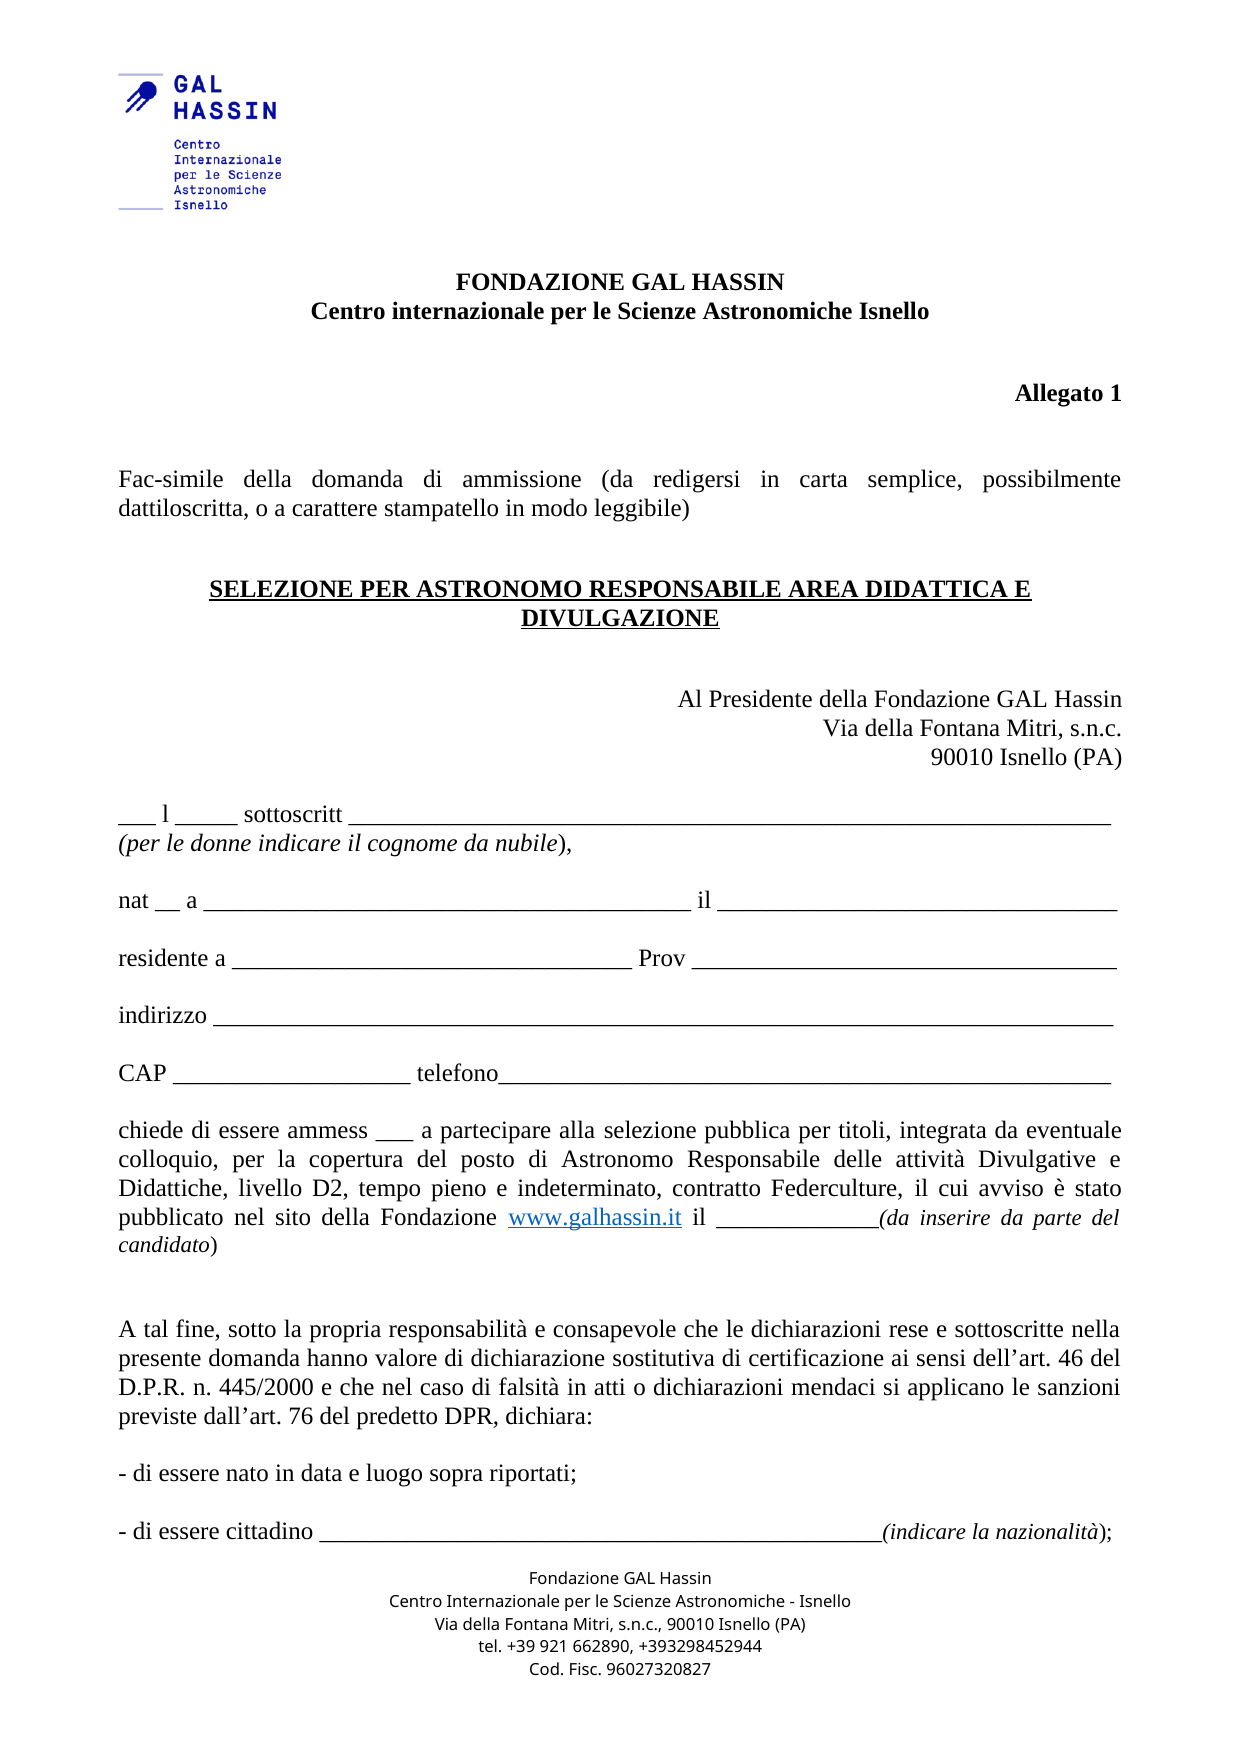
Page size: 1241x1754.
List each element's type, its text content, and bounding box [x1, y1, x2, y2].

text chiede di essere ammess ___ a partecipare alla selezione pubblica per titoli, integrata da eventuale colloquio, per la copertura del posto di Astronomo Responsabile delle attività Divulgative e Didattiche, livello D2, tempo pieno e indeterminato, contratto Federculture, il cui avviso è stato pubblicato nel sito della Fondazione www.galhassin.it il _____________(da inserire da parte del candidato) [118, 1116, 1122, 1257]
text FONDAZIONE GAL HASSIN [118, 267, 1122, 296]
text (per le donne indicare il cognome da nubile), [118, 828, 1122, 857]
text 90010 Isnello (PA) [118, 742, 1122, 771]
text nat __ a _______________________________________ il ________________________________ [118, 886, 1122, 914]
text - di essere nato in data e luogo sopra riportati; [118, 1458, 1122, 1487]
text Fac-simile della domanda di ammissione (da redigersi in carta semplice, possibilmente dattiloscritta, o a carattere stampatello in modo leggibile) [118, 464, 1122, 521]
text ___ l _____ sottoscritt _____________________________________________________________ [118, 799, 1122, 828]
text SELEZIONE PER ASTRONOMO RESPONSABILE AREA DIDATTICA E DIVULGAZIONE [118, 574, 1122, 632]
text Al Presidente della Fondazione GAL Hassin [118, 684, 1122, 713]
text indirizzo ________________________________________________________________________ [118, 1001, 1122, 1029]
text CAP ___________________ telefono_________________________________________________ [118, 1058, 1122, 1087]
text Centro internazionale per le Scienze Astronomiche Isnello [118, 296, 1122, 325]
text - di essere cittadino _____________________________________________(indicare la nazionalità); [118, 1516, 1122, 1544]
picture [118, 73, 281, 210]
text Allegato 1 [118, 378, 1122, 406]
text A tal fine, sotto la propria responsabilità e consapevole che le dichiarazioni rese e sottoscritte nella presente domanda hanno valore di dichiarazione sostitutiva di certificazione ai sensi dell’art. 46 del D.P.R. n. 445/2000 e che nel caso di falsità in atti o dichiarazioni mendaci si applicano le sanzioni previste dall’art. 76 del predetto DPR, dichiara: [118, 1314, 1122, 1429]
text Via della Fontana Mitri, s.n.c. [118, 713, 1122, 742]
text residente a ________________________________ Prov __________________________________ [118, 943, 1122, 972]
